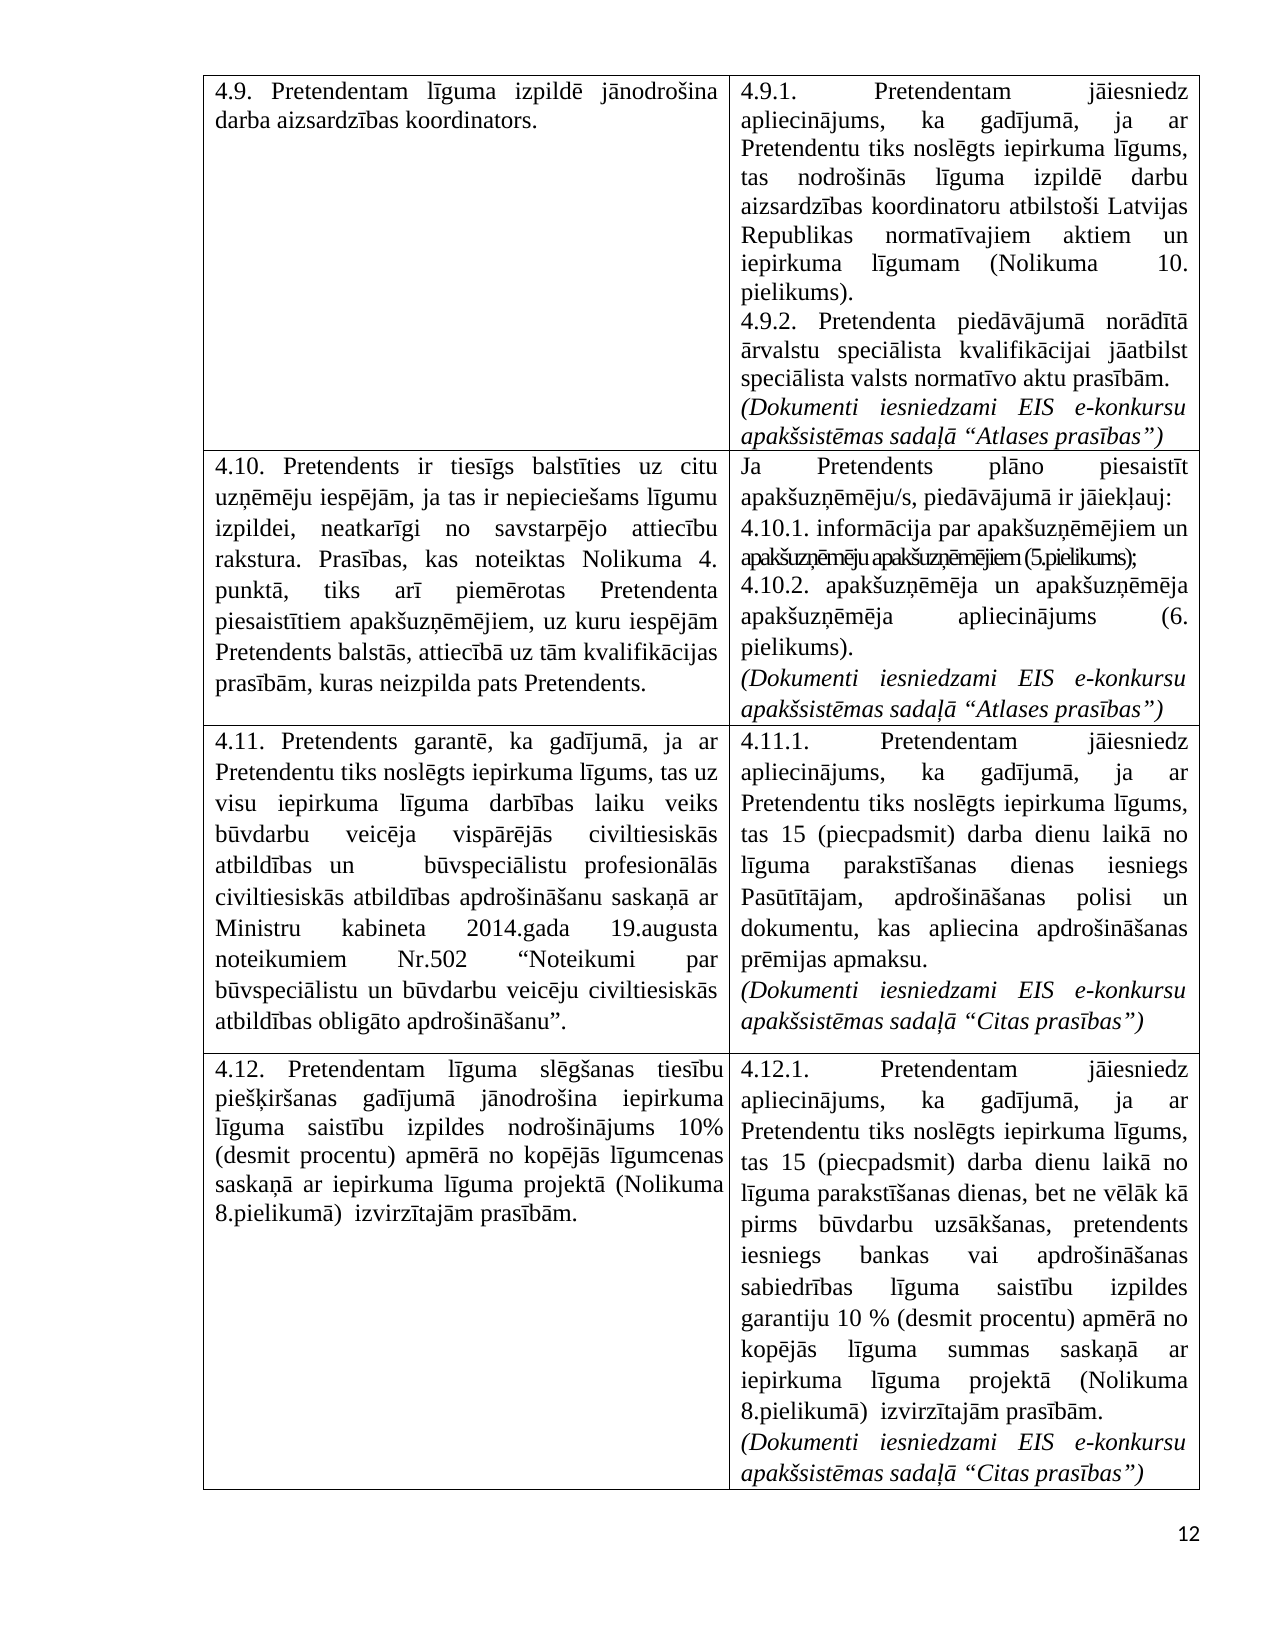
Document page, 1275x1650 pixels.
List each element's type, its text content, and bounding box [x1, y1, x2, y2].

table_cell 4.11. Pretendents garantē, ka gadījumā, ja ar Pretendentu tiks noslēgts iepirkuma līgums, tas uz visu iepirkuma līguma darbības laiku veiks būvdarbu veicēja vispārējās civiltiesiskās atbildības un būvspeciālistu profesionālās civiltiesiskās atbildības apdrošināšanu saskaņā ar Ministru kabineta 2014.gada 19.augusta noteikumiem Nr.502 “Noteikumi par būvspeciālistu un būvdarbu veicēju civiltiesiskās atbildības obligāto apdrošināšanu”. [204, 726, 729, 1053]
table_cell Ja Pretendents plāno piesaistīt apakšuzņēmēju/s, piedāvājumā ir jāiekļauj: 4.10.1. informācija par apakšuzņēmējiem un apakšuzņēmēju apakšuzņēmējiem (5.pielikums); 4.10.2. apakšuzņēmēja un apakšuzņēmēja apakšuzņēmēja apliecinājums (6. pielikums). (Dokumenti iesniedzami EIS e-konkursu apakšsistēmas sadaļā “Atlases prasības”) [730, 451, 1199, 725]
table_cell 4.10. Pretendents ir tiesīgs balstīties uz citu uzņēmēju iespējām, ja tas ir nepieciešams līgumu izpildei, neatkarīgi no savstarpējo attiecību rakstura. Prasības, kas noteiktas Nolikuma 4. punktā, tiks arī piemērotas Pretendenta piesaistītiem apakšuzņēmējiem, uz kuru iespējām Pretendents balstās, attiecībā uz tām kvalifikācijas prasībām, kuras neizpilda pats Pretendents. [204, 451, 729, 725]
table_cell 4.9. Pretendentam līguma izpildē jānodrošina darba aizsardzības koordinators. [204, 76, 729, 450]
table_cell 4.11.1. Pretendentam jāiesniedz apliecinājums, ka gadījumā, ja ar Pretendentu tiks noslēgts iepirkuma līgums, tas 15 (piecpadsmit) darba dienu laikā no līguma parakstīšanas dienas iesniegs Pasūtītājam, apdrošināšanas polisi un dokumentu, kas apliecina apdrošināšanas prēmijas apmaksu. (Dokumenti iesniedzami EIS e-konkursu apakšsistēmas sadaļā “Citas prasības”) [730, 726, 1199, 1053]
table_cell 4.12.1. Pretendentam jāiesniedz apliecinājums, ka gadījumā, ja ar Pretendentu tiks noslēgts iepirkuma līgums, tas 15 (piecpadsmit) darba dienu laikā no līguma parakstīšanas dienas, bet ne vēlāk kā pirms būvdarbu uzsākšanas, pretendents iesniegs bankas vai apdrošināšanas sabiedrības līguma saistību izpildes garantiju 10 % (desmit procentu) apmērā no kopējās līguma summas saskaņā ar iepirkuma līguma projektā (Nolikuma 8.pielikumā) izvirzītajām prasībām. (Dokumenti iesniedzami EIS e-konkursu apakšsistēmas sadaļā “Citas prasības”) [730, 1054, 1199, 1489]
table_cell 4.9.1. Pretendentam jāiesniedz apliecinājums, ka gadījumā, ja ar Pretendentu tiks noslēgts iepirkuma līgums, tas nodrošinās līguma izpildē darbu aizsardzības koordinatoru atbilstoši Latvijas Republikas normatīvajiem aktiem un iepirkuma līgumam (Nolikuma 10. pielikums). 4.9.2. Pretendenta piedāvājumā norādītā ārvalstu speciālista kvalifikācijai jāatbilst speciālista valsts normatīvo aktu prasībām. (Dokumenti iesniedzami EIS e-konkursu apakšsistēmas sadaļā “Atlases prasības”) [730, 76, 1199, 450]
table_cell 4.12. Pretendentam līguma slēgšanas tiesību piešķiršanas gadījumā jānodrošina iepirkuma līguma saistību izpildes nodrošinājums 10% (desmit procentu) apmērā no kopējās līgumcenas saskaņā ar iepirkuma līguma projektā (Nolikuma 8.pielikumā) izvirzītajām prasībām. [204, 1054, 729, 1489]
